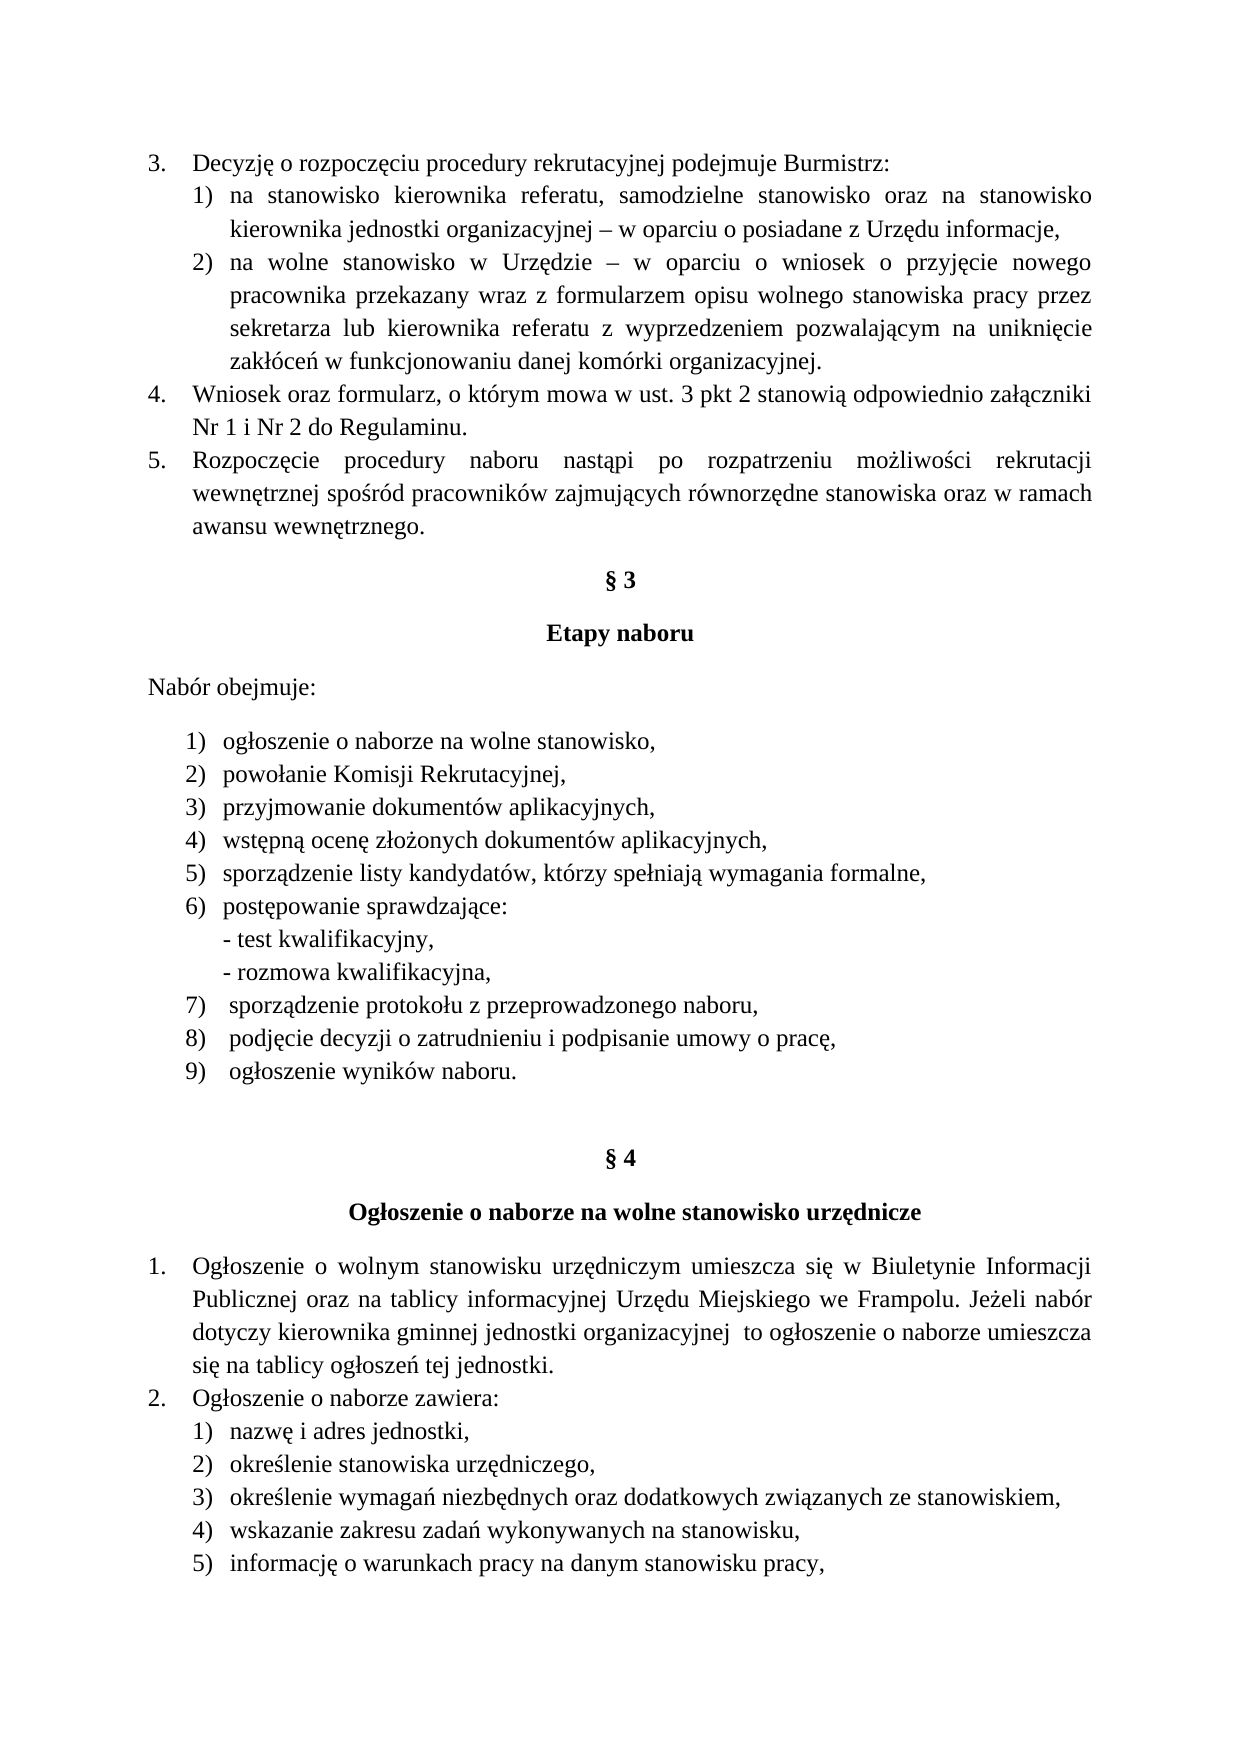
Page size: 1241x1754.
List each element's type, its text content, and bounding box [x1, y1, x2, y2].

list sporządzenie listy kandydatów, którzy spełniają wymagania formalne, [185, 858, 1093, 887]
list Ogłoszenie o wolnym stanowisku urzędniczym umieszcza się w Biuletynie Informacji Publicznej oraz na tablicy informacyjnej Urzędu Miejskiego we Frampolu. Jeżeli nabór dotyczy kierownika gminnej jednostki organizacyjnej to ogłoszenie o naborze umieszcza się na tablicy ogłoszeń tej jednostki. [148, 1251, 1093, 1379]
list wskazanie zakresu zadań wykonywanych na stanowisku, [192, 1515, 1093, 1544]
list Rozpoczęcie procedury naboru nastąpi po rozpatrzeniu możliwości rekrutacji wewnętrznej spośród pracowników zajmujących równorzędne stanowiska oraz w ramach awansu wewnętrznego. [148, 445, 1093, 539]
text Nabór obejmuje: [148, 672, 1093, 701]
text Etapy naboru [148, 618, 1093, 647]
list Decyzję o rozpoczęciu procedury rekrutacyjnej podejmuje Burmistrz: [148, 148, 1093, 176]
list Ogłoszenie o naborze zawiera: [148, 1383, 1093, 1412]
list określenie wymagań niezbędnych oraz dodatkowych związanych ze stanowiskiem, [192, 1482, 1093, 1511]
list wstępną ocenę złożonych dokumentów aplikacyjnych, [185, 825, 1093, 854]
list - test kwalifikacyjny, [223, 924, 1093, 953]
list Wniosek oraz formularz, o którym mowa w ust. 3 pkt 2 stanowią odpowiednio załączniki Nr 1 i Nr 2 do Regulaminu. [148, 379, 1093, 441]
text Ogłoszenie o naborze na wolne stanowisko urzędnicze [177, 1197, 1093, 1226]
list na wolne stanowisko w Urzędzie – w oparciu o wniosek o przyjęcie nowego pracownika przekazany wraz z formularzem opisu wolnego stanowiska pracy przez sekretarza lub kierownika referatu z wyprzedzeniem pozwalającym na uniknięcie zakłóceń w funkcjonowaniu danej komórki organizacyjnej. [192, 247, 1093, 374]
list sporządzenie protokołu z przeprowadzonego naboru, [185, 990, 1093, 1019]
text § 3 [148, 565, 1093, 593]
list powołanie Komisji Rekrutacyjnej, [185, 759, 1093, 788]
list przyjmowanie dokumentów aplikacyjnych, [185, 792, 1093, 821]
list ogłoszenie wyników naboru. [185, 1056, 1093, 1085]
list podjęcie decyzji o zatrudnieniu i podpisanie umowy o pracę, [185, 1023, 1093, 1052]
list określenie stanowiska urzędniczego, [192, 1449, 1093, 1478]
list informację o warunkach pracy na danym stanowisku pracy, [192, 1548, 1093, 1577]
text § 4 [148, 1143, 1093, 1172]
list postępowanie sprawdzające: [185, 891, 1093, 920]
list na stanowisko kierownika referatu, samodzielne stanowisko oraz na stanowisko kierownika jednostki organizacyjnej – w oparciu o posiadane z Urzędu informacje, [192, 181, 1093, 242]
list nazwę i adres jednostki, [192, 1416, 1093, 1445]
list - rozmowa kwalifikacyjna, [223, 957, 1093, 986]
list ogłoszenie o naborze na wolne stanowisko, [185, 726, 1093, 755]
